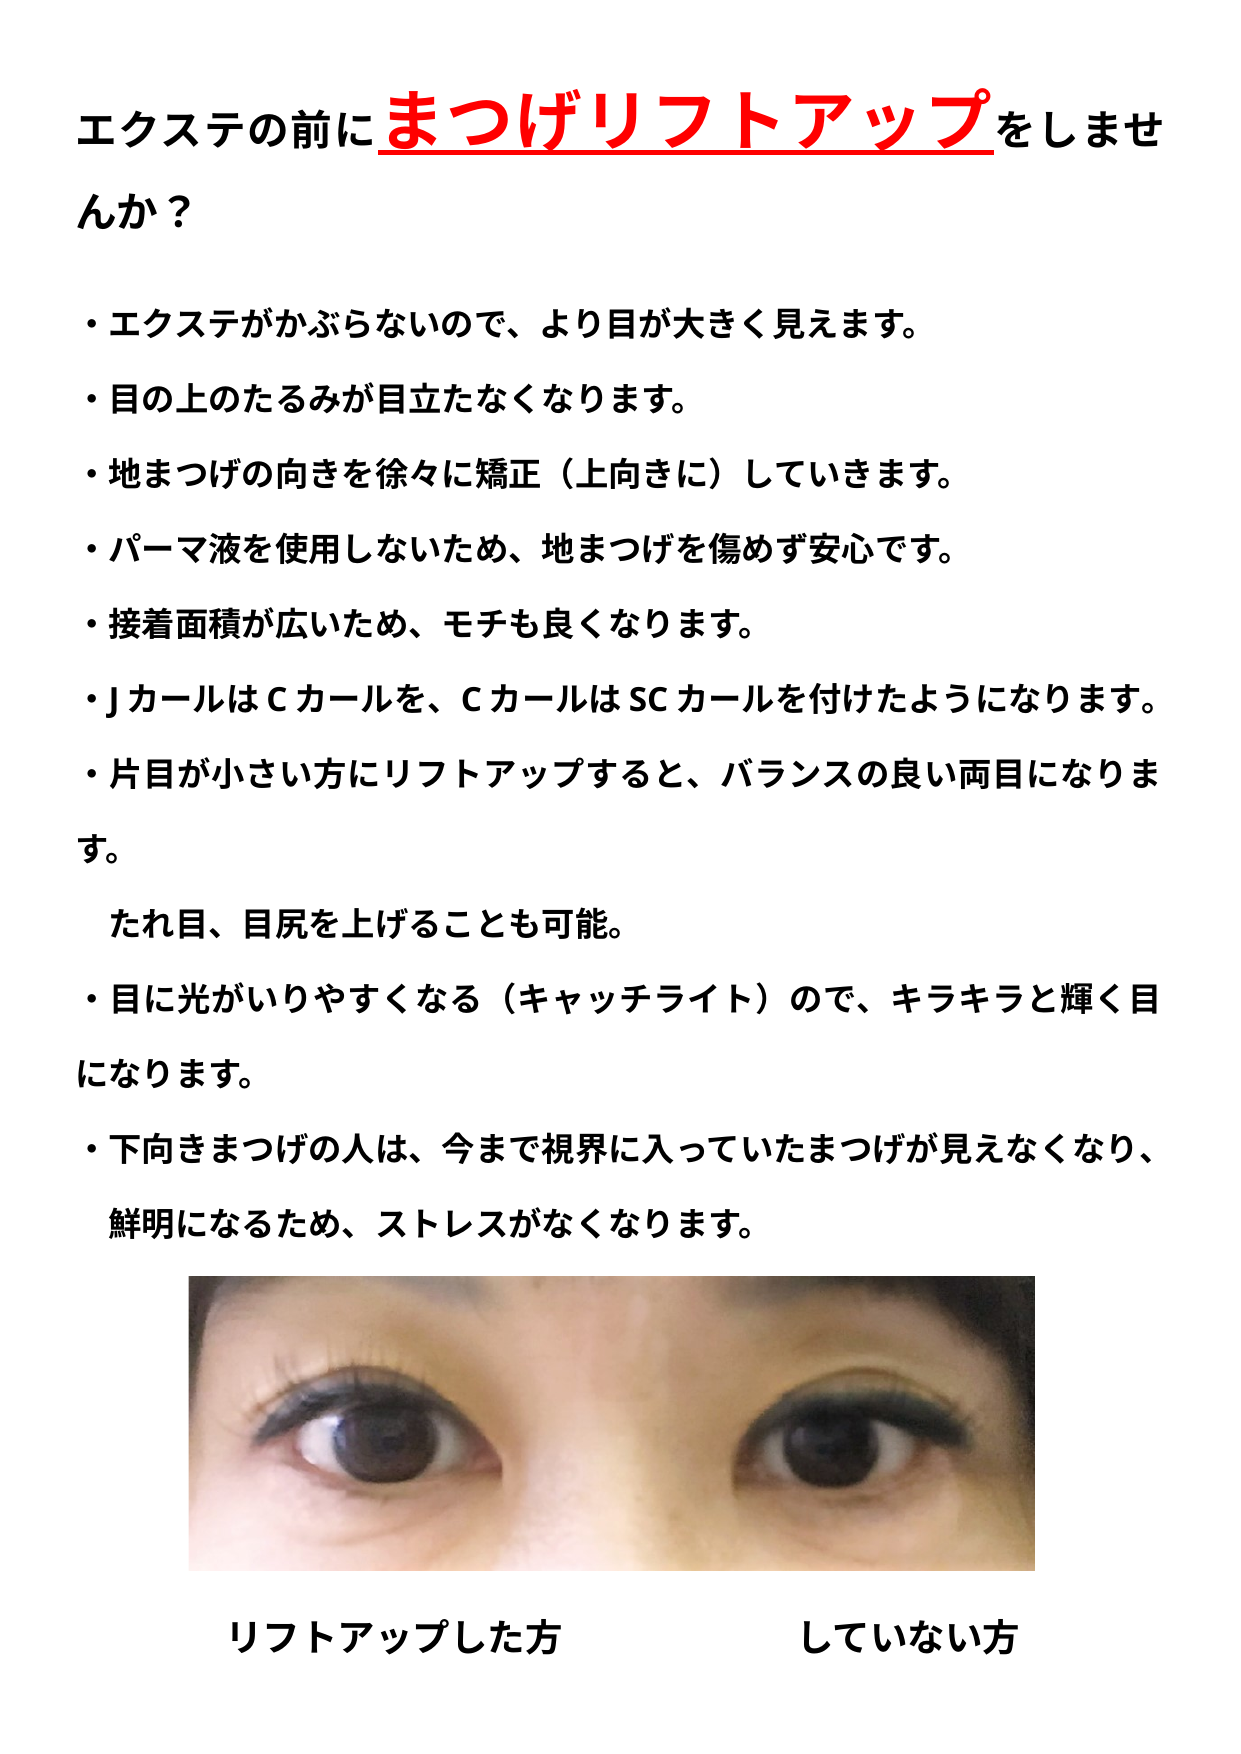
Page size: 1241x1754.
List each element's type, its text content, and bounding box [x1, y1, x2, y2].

text ・目の上のたるみが目立たなくなります。 [75, 360, 1165, 435]
text ・目に光がいりやすくなる（キャッチライト）ので、キラキラと輝く目になります。 [75, 960, 1165, 1110]
text ・片目が小さい方にリフトアップすると、バランスの良い両目になります。 [75, 735, 1165, 885]
text たれ目、目尻を上げることも可能。 [75, 885, 1165, 960]
text エクステの前にまつげリフトアップをしませんか？ [75, 60, 1165, 247]
picture [188, 1276, 1035, 1571]
text リフトアップした方 していない方 [75, 1597, 1165, 1672]
text ・下向きまつげの人は、今まで視界に入っていたまつげが見えなくなり、 [75, 1110, 1165, 1185]
text ・地まつげの向きを徐々に矯正（上向きに）していきます。 [75, 435, 1165, 510]
text ・エクステがかぶらないので、より目が大きく見えます。 [75, 285, 1165, 360]
text ・接着面積が広いため、モチも良くなります。 [75, 585, 1165, 660]
text ・パーマ液を使用しないため、地まつげを傷めず安心です。 [75, 510, 1165, 585]
text ・JカールはCカールを、CカールはSCカールを付けたようになります。 [75, 660, 1165, 735]
text 鮮明になるため、ストレスがなくなります。 [75, 1185, 1165, 1260]
